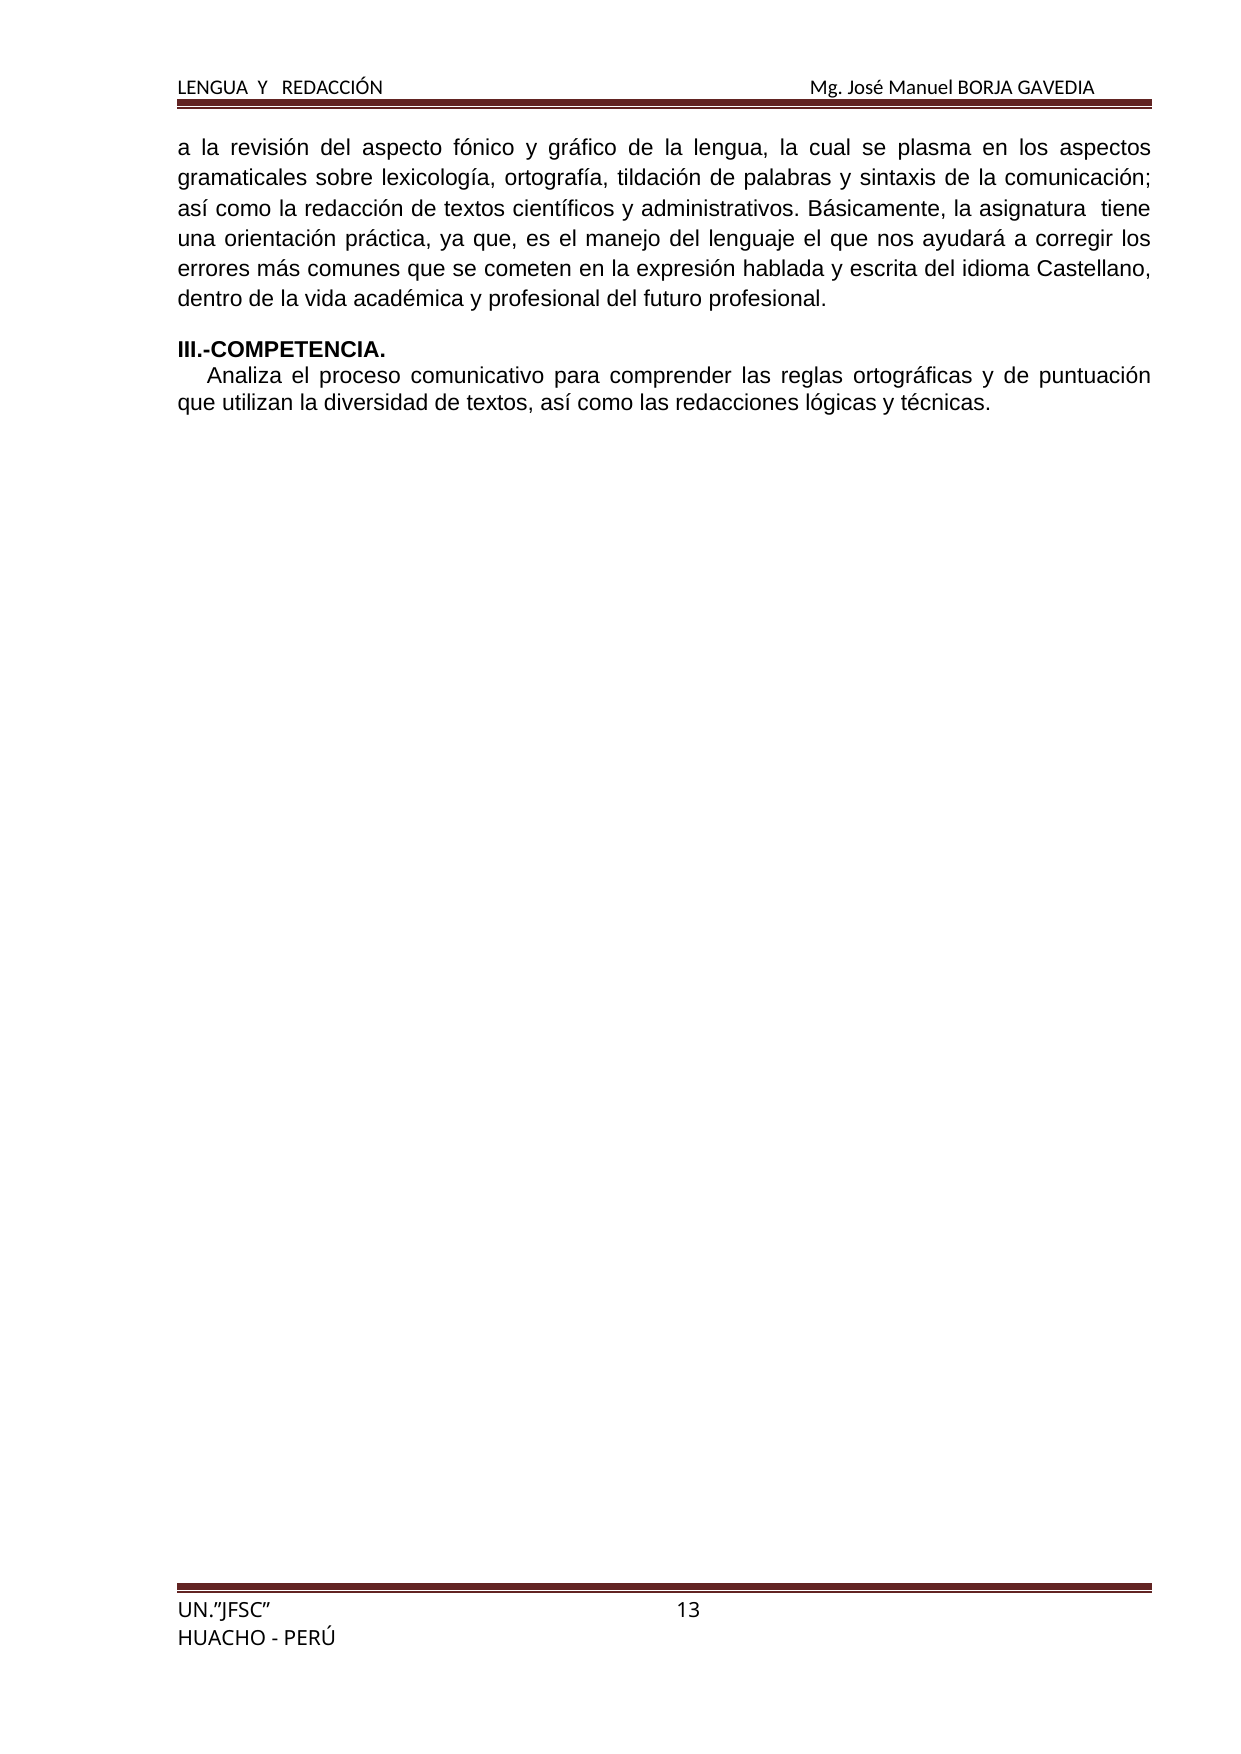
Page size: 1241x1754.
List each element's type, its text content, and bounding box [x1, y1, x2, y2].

text Analiza el proceso comunicativo para comprender las reglas ortográficas y de puntuación que utilizan la diversidad de textos, así como las redacciones lógicas y técnicas. [177, 362, 1152, 415]
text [177, 134, 1152, 311]
text III.-COMPETENCIA. [177, 336, 1152, 362]
